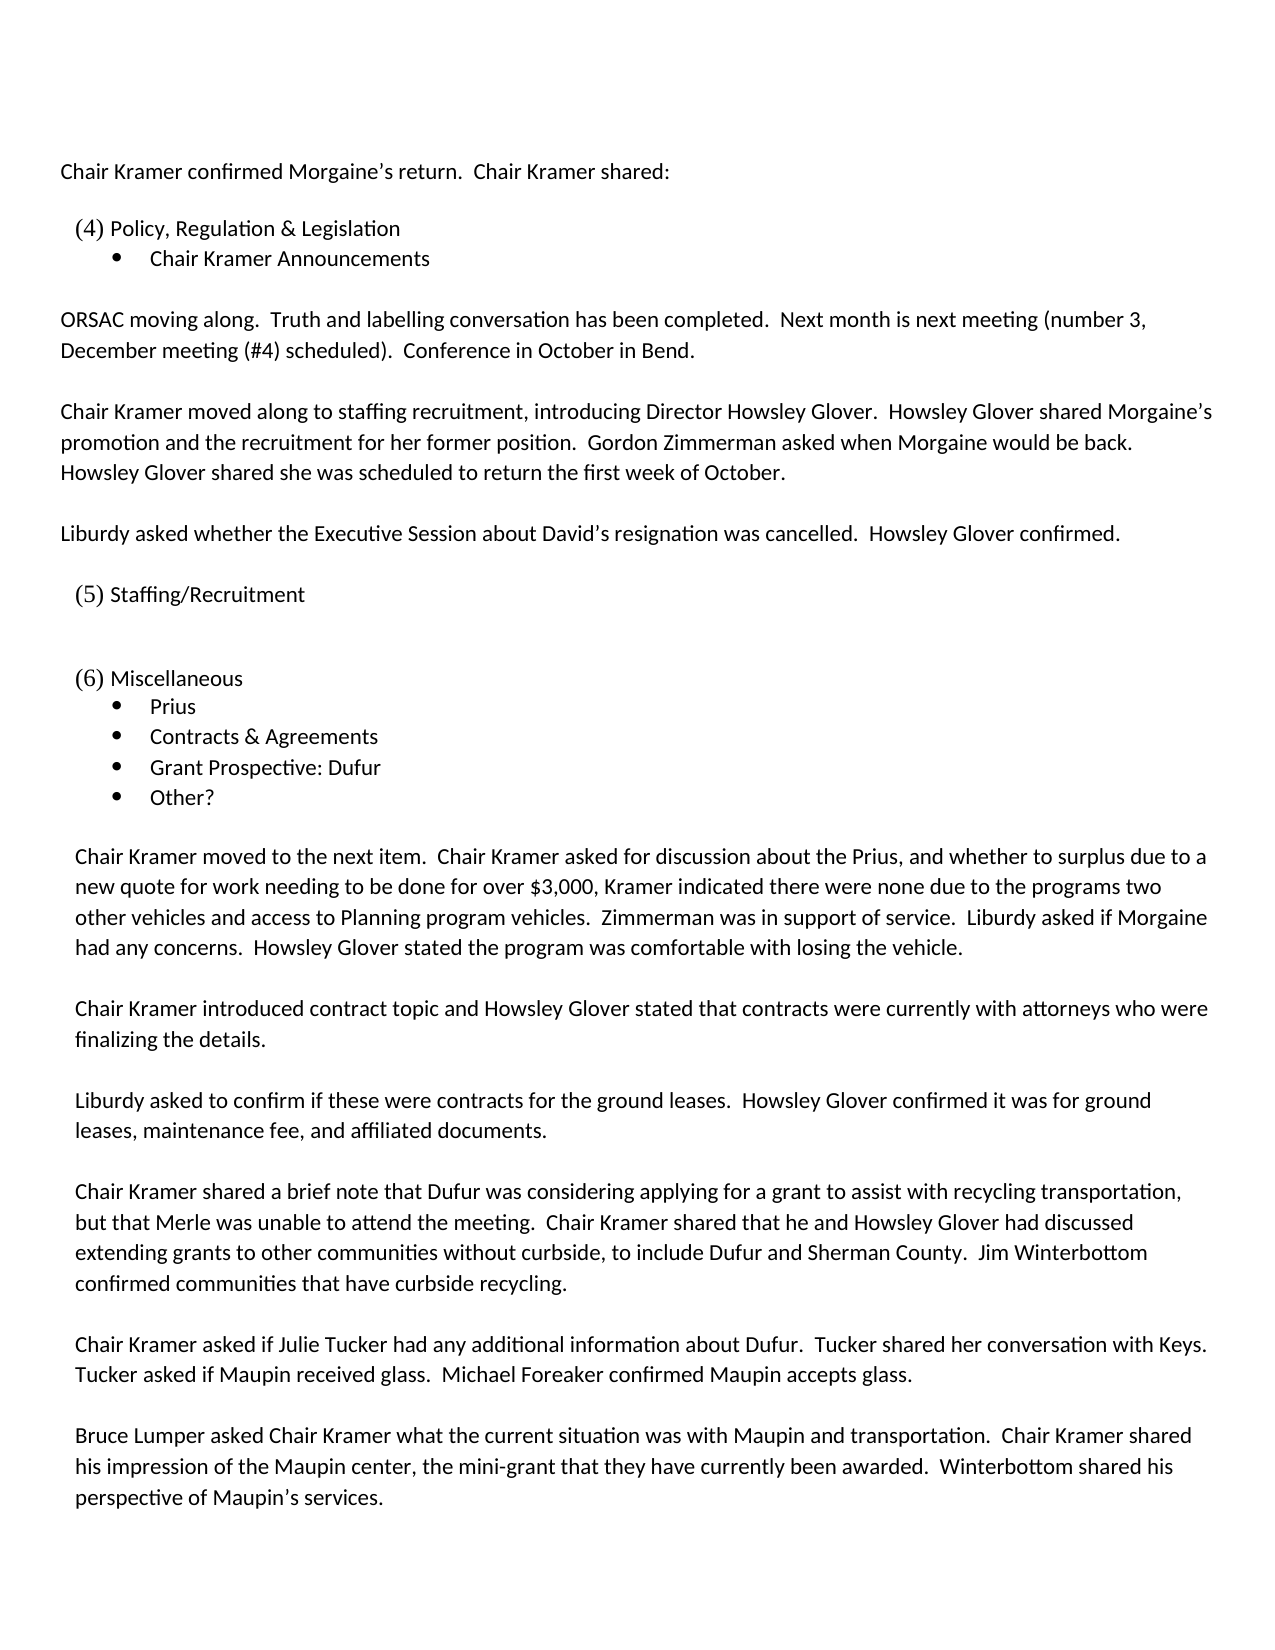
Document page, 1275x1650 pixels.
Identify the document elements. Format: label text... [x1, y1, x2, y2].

text Liburdy asked whether the Executive Session about David’s resignation was cancelled. Howsley Glover confirmed. [60, 517, 1214, 548]
text Chair Kramer moved to the next item. Chair Kramer asked for discussion about the Prius, and whether to surplus due to a new quote for work needing to be done for over $3,000, Kramer indicated there were none due to the programs two other vehicles and access to Planning program vehicles. Zimmerman was in support of service. Liburdy asked if Morgaine had any concerns. Howsley Glover stated the program was comfortable with losing the vehicle. [75, 840, 1214, 962]
list Chair Kramer Announcements [112, 242, 1214, 273]
list Grant Prospective: Dufur [112, 751, 1214, 781]
list Policy, Regulation & Legislation [75, 213, 1214, 242]
list Miscellaneous [75, 663, 1214, 692]
list Contracts & Agreements [112, 720, 1214, 751]
text Chair Kramer confirmed Morgaine’s return. Chair Kramer shared: [60, 157, 1214, 185]
text Chair Kramer introduced contract topic and Howsley Glover stated that contracts were currently with attorneys who were finalizing the details. [75, 992, 1214, 1053]
text Liburdy asked to confirm if these were contracts for the ground leases. Howsley Glover confirmed it was for ground leases, maintenance fee, and affiliated documents. [75, 1084, 1214, 1145]
text Chair Kramer asked if Julie Tucker had any additional information about Dufur. Tucker shared her conversation with Keys. Tucker asked if Maupin received glass. Michael Foreaker confirmed Maupin accepts glass. [75, 1328, 1214, 1389]
text Bruce Lumper asked Chair Kramer what the current situation was with Maupin and transportation. Chair Kramer shared his impression of the Maupin center, the mini-grant that they have currently been awarded. Winterbottom shared his perspective of Maupin’s services. [75, 1419, 1214, 1511]
text Chair Kramer shared a brief note that Dufur was considering applying for a grant to assist with recycling transportation, but that Merle was unable to attend the meeting. Chair Kramer shared that he and Howsley Glover had discussed extending grants to other communities without curbside, to include Dufur and Sherman County. Jim Winterbottom confirmed communities that have curbside recycling. [75, 1175, 1214, 1297]
list Other? [112, 781, 1214, 812]
list Prius [112, 692, 1214, 720]
text ORSAC moving along. Truth and labelling conversation has been completed. Next month is next meeting (number 3, December meeting (#4) scheduled). Conference in October in Bend. [60, 303, 1214, 364]
list Staffing/Recruitment [75, 578, 1214, 609]
text Chair Kramer moved along to staffing recruitment, introducing Director Howsley Glover. Howsley Glover shared Morgaine’s promotion and the recruitment for her former position. Gordon Zimmerman asked when Morgaine would be back. Howsley Glover shared she was scheduled to return the first week of October. [60, 395, 1214, 487]
